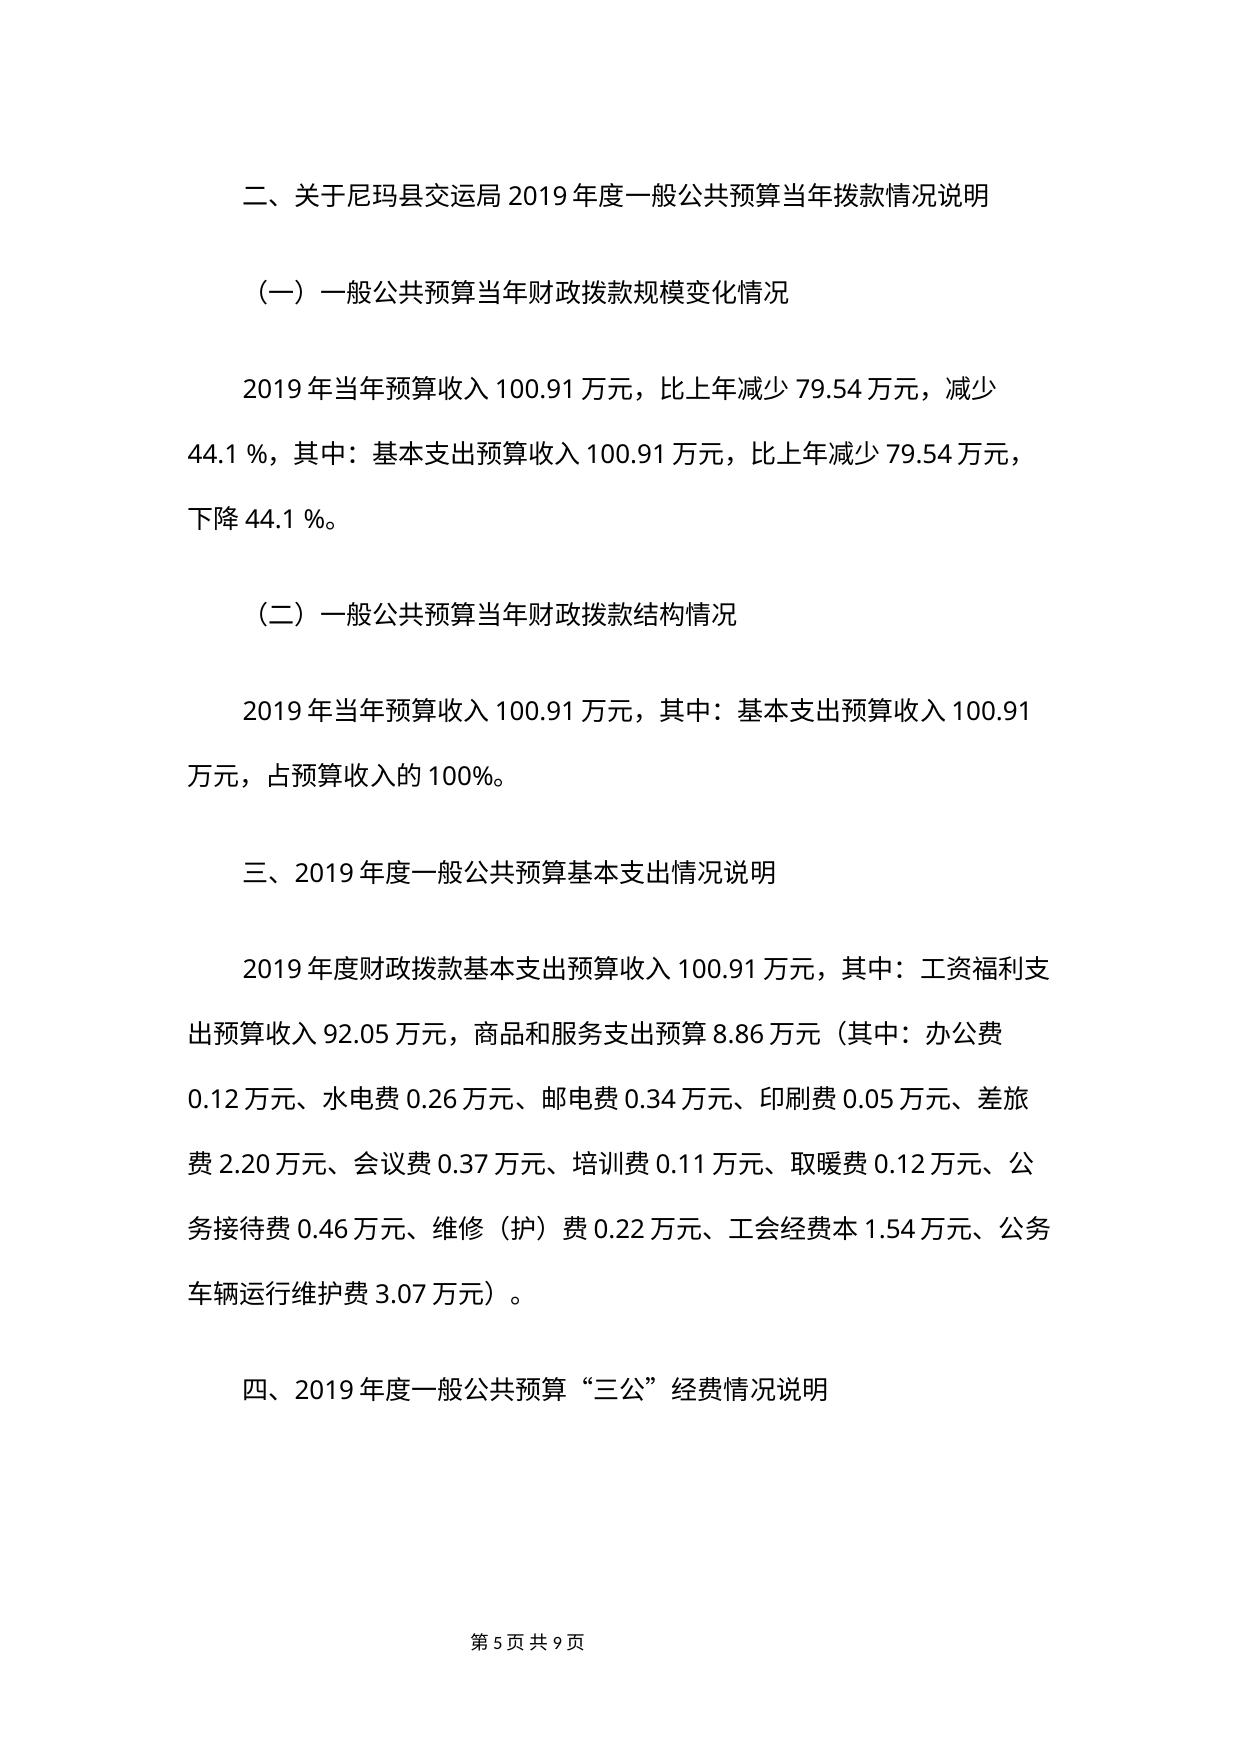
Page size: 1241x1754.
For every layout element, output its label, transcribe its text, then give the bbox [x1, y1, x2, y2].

text 2019年度财政拨款基本支出预算收入100.91万元，其中：工资福利支出预算收入92.05万元，商品和服务支出预算8.86万元（其中：办公费0.12万元、水电费0.26万元、邮电费0.34万元、印刷费0.05万元、差旅费2.20万元、会议费0.37万元、培训费0.11万元、取暖费0.12万元、公务接待费0.46万元、维修（护）费0.22万元、工会经费本1.54万元、公务车辆运行维护费3.07万元）。 [187, 934, 1053, 1324]
text 2019年当年预算收入100.91万元，比上年减少 79.54万元，减少44.1 %，其中：基本支出预算收入100.91万元，比上年减少79.54万元，下降44.1 %。 [187, 354, 1053, 549]
text 2019年当年预算收入100.91万元，其中：基本支出预算收入100.91万元，占预算收入的100%。 [187, 677, 1053, 807]
text 二、关于尼玛县交运局2019年度一般公共预算当年拨款情况说明 [187, 162, 1053, 227]
text 四、2019年度一般公共预算“三公”经费情况说明 [187, 1356, 1053, 1421]
text （一）一般公共预算当年财政拨款规模变化情况 [187, 258, 1053, 323]
text （二）一般公共预算当年财政拨款结构情况 [187, 581, 1053, 646]
text 三、2019年度一般公共预算基本支出情况说明 [187, 838, 1053, 903]
